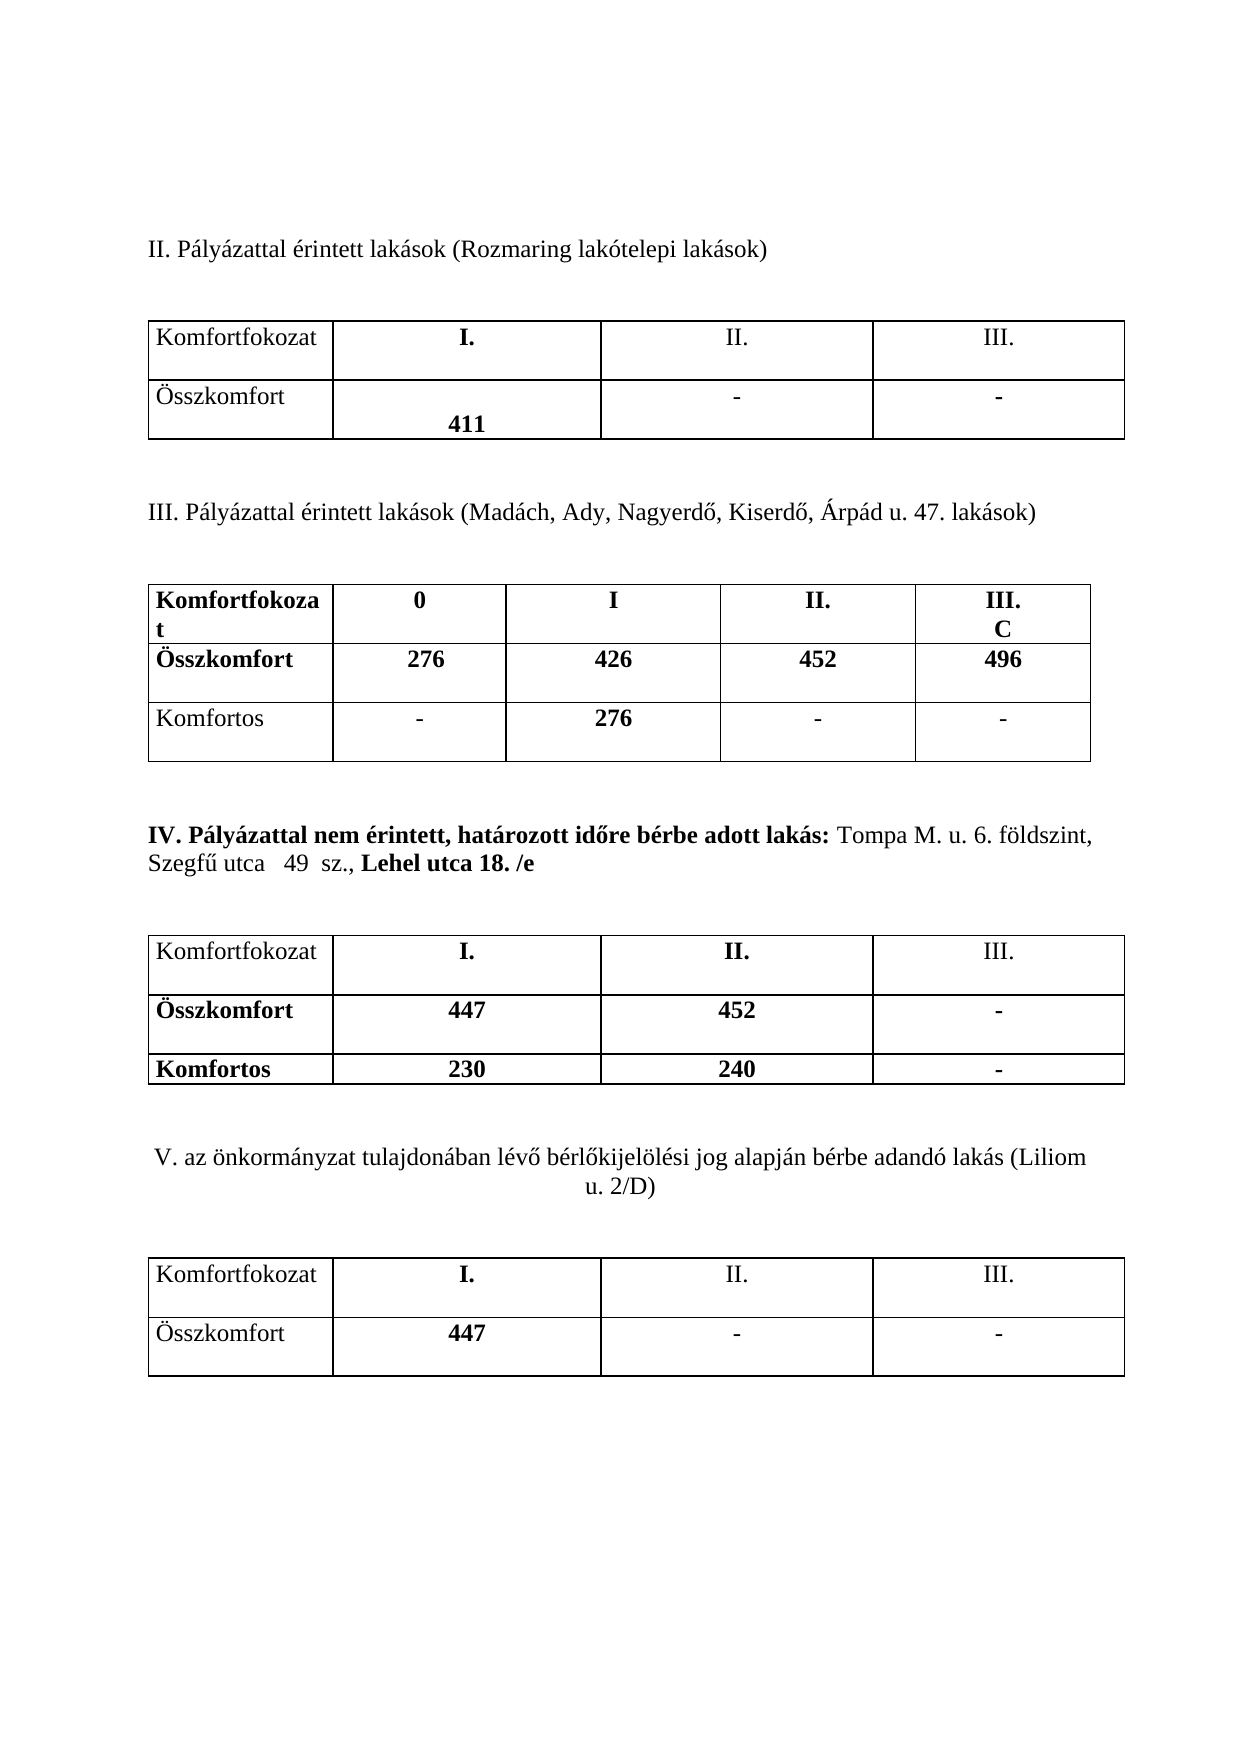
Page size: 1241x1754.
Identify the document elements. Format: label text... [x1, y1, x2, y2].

table_cell - [602, 381, 872, 438]
table_header III. [874, 322, 1124, 379]
text III. Pályázattal érintett lakások (Madách, Ady, Nagyerdő, Kiserdő, Árpád u. 47. lakások) [148, 497, 1093, 526]
table_cell 240 [602, 1055, 872, 1083]
table_cell 452 [721, 644, 915, 702]
table_cell 496 [916, 644, 1090, 702]
table_header I. [334, 936, 600, 994]
table_cell - [334, 703, 505, 761]
table_cell 276 [507, 703, 720, 761]
table_cell Összkomfort [149, 1318, 332, 1375]
table_cell Összkomfort [149, 644, 332, 702]
table_header I. [334, 322, 600, 379]
table_header II. [602, 936, 872, 994]
text II. Pályázattal érintett lakások (Rozmaring lakótelepi lakások) [148, 234, 1093, 263]
table_cell - [874, 1055, 1124, 1083]
table_cell 230 [334, 1055, 600, 1083]
table_cell Összkomfort [149, 996, 332, 1053]
table_cell - [874, 381, 1124, 438]
table_header II. [602, 322, 872, 379]
table_cell - [721, 703, 915, 761]
table_header III. C [916, 585, 1090, 643]
table_header I. [334, 1259, 600, 1316]
table_cell Komfortos [149, 703, 332, 761]
table_header I [507, 585, 720, 643]
table_cell 276 [334, 644, 505, 702]
table_cell - [874, 996, 1124, 1053]
table_header III. [874, 936, 1124, 994]
table_cell - [874, 1318, 1124, 1375]
table_header 0 [334, 585, 505, 643]
text V. az önkormányzat tulajdonában lévő bérlőkijelölési jog alapján bérbe adandó lakás (Liliom u. 2/D) [148, 1142, 1093, 1200]
table_header Komfortfokozat [149, 936, 332, 994]
table_header Komfortfokozat [149, 585, 332, 643]
table_header Komfortfokozat [149, 1259, 332, 1316]
table_cell Komfortos [149, 1055, 332, 1083]
table_cell - [602, 1318, 872, 1375]
table_header II. [721, 585, 915, 643]
table_cell 452 [602, 996, 872, 1053]
table_header III. [874, 1259, 1124, 1316]
table_cell 411 [334, 381, 600, 438]
table_header Komfortfokozat [149, 322, 332, 379]
table_cell 447 [334, 996, 600, 1053]
table_cell 426 [507, 644, 720, 702]
table_cell 447 [334, 1318, 600, 1375]
table_header II. [602, 1259, 872, 1316]
text IV. Pályázattal nem érintett, határozott időre bérbe adott lakás: Tompa M. u. 6. földszint, Szegfű utca 49 sz., Lehel utca 18. /e [148, 820, 1093, 877]
table_cell Összkomfort [149, 381, 332, 438]
table_cell - [916, 703, 1090, 761]
